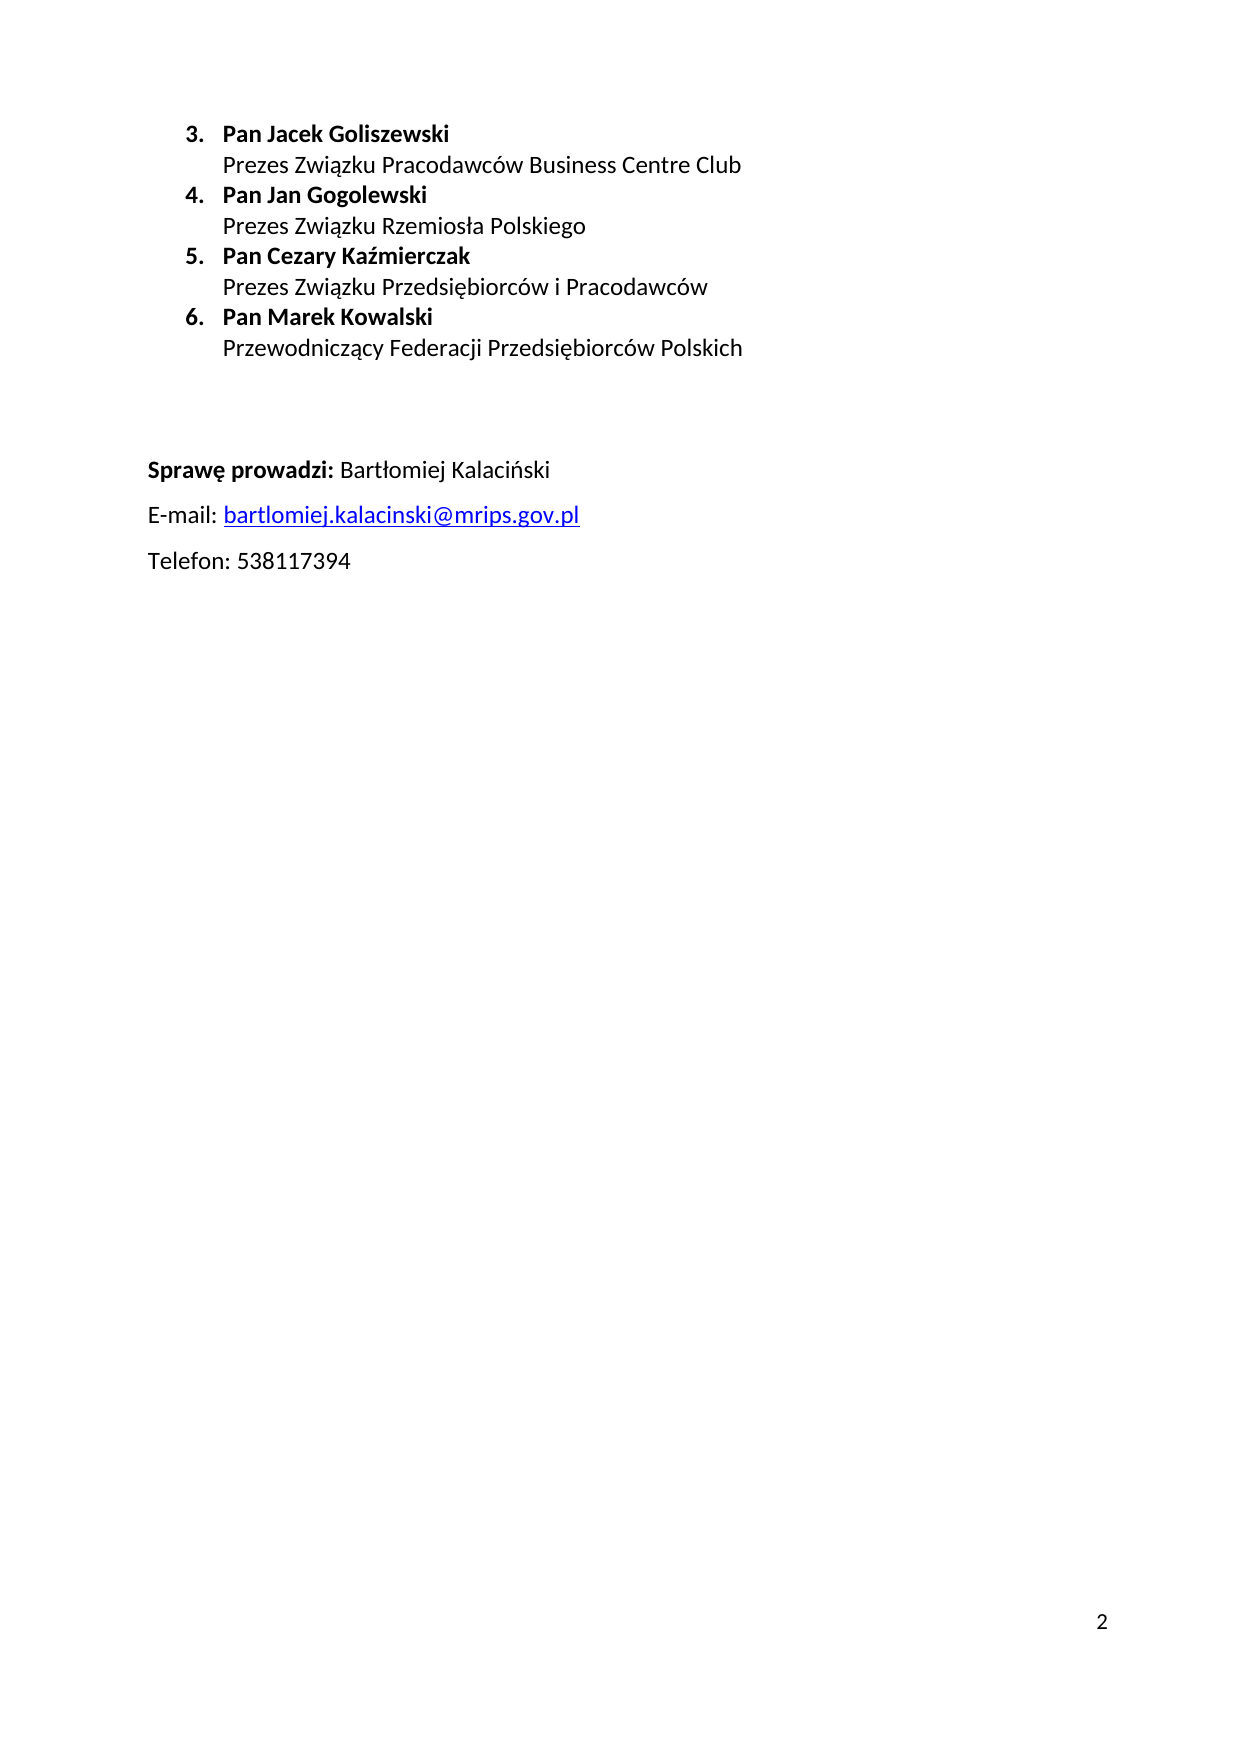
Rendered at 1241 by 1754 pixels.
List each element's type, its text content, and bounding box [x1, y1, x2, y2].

text E-mail: bartlomiej.kalacinski@mrips.gov.pl [148, 500, 1107, 530]
text Telefon: 538117394 [148, 545, 1107, 576]
list Pan Jacek Goliszewski [185, 118, 1107, 149]
list Pan Cezary Kaźmierczak [185, 240, 1107, 271]
list Prezes Związku Pracodawców Business Centre Club [223, 149, 1107, 179]
list Prezes Związku Rzemiosła Polskiego [223, 210, 1107, 240]
list Prezes Związku Przedsiębiorców i Pracodawców [223, 271, 1107, 301]
text Sprawę prowadzi: Bartłomiej Kalaciński [148, 454, 1107, 484]
list Pan Marek Kowalski [185, 301, 1107, 332]
list Przewodniczący Federacji Przedsiębiorców Polskich [223, 332, 1107, 362]
list Pan Jan Gogolewski [185, 179, 1107, 210]
